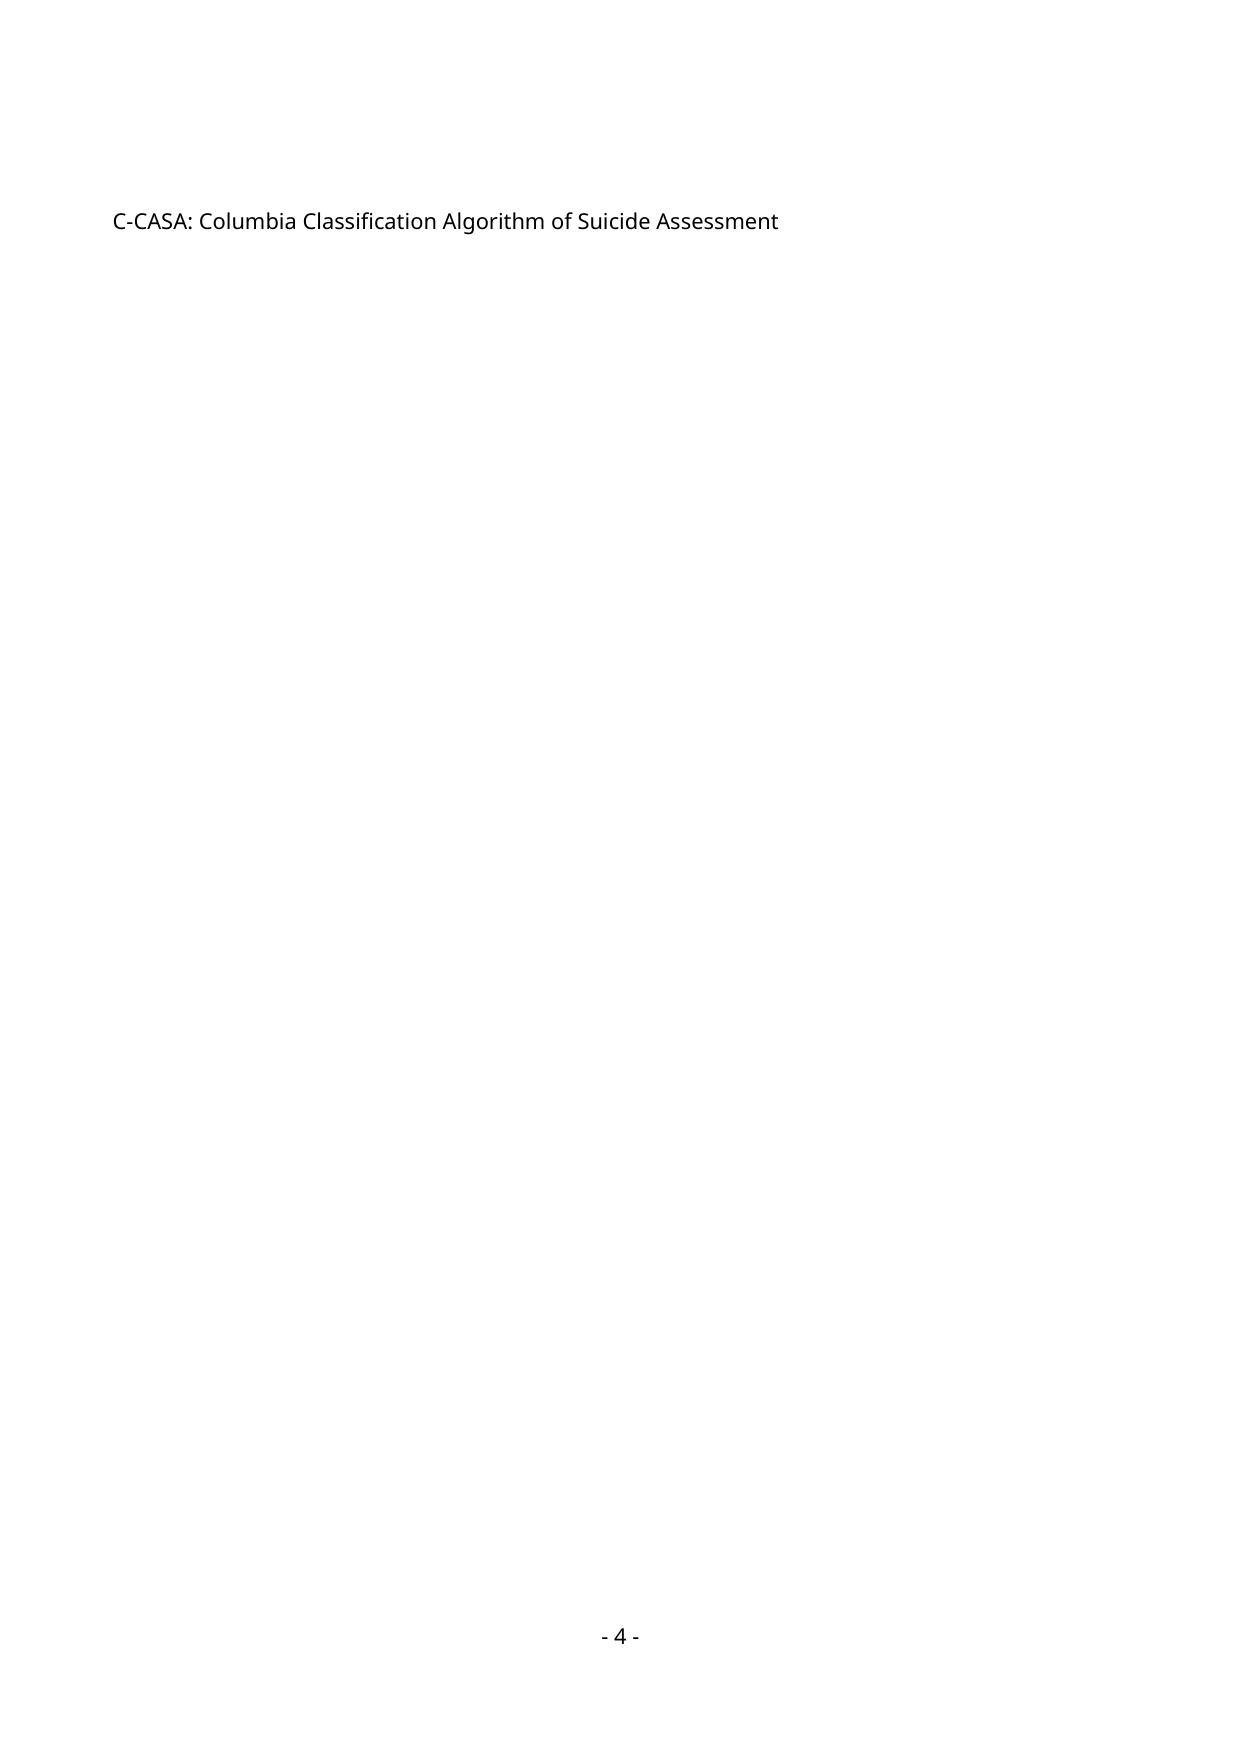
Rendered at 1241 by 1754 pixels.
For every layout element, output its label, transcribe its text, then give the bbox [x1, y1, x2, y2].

text C-CASA: Columbia Classification Algorithm of Suicide Assessment [112, 202, 1128, 239]
